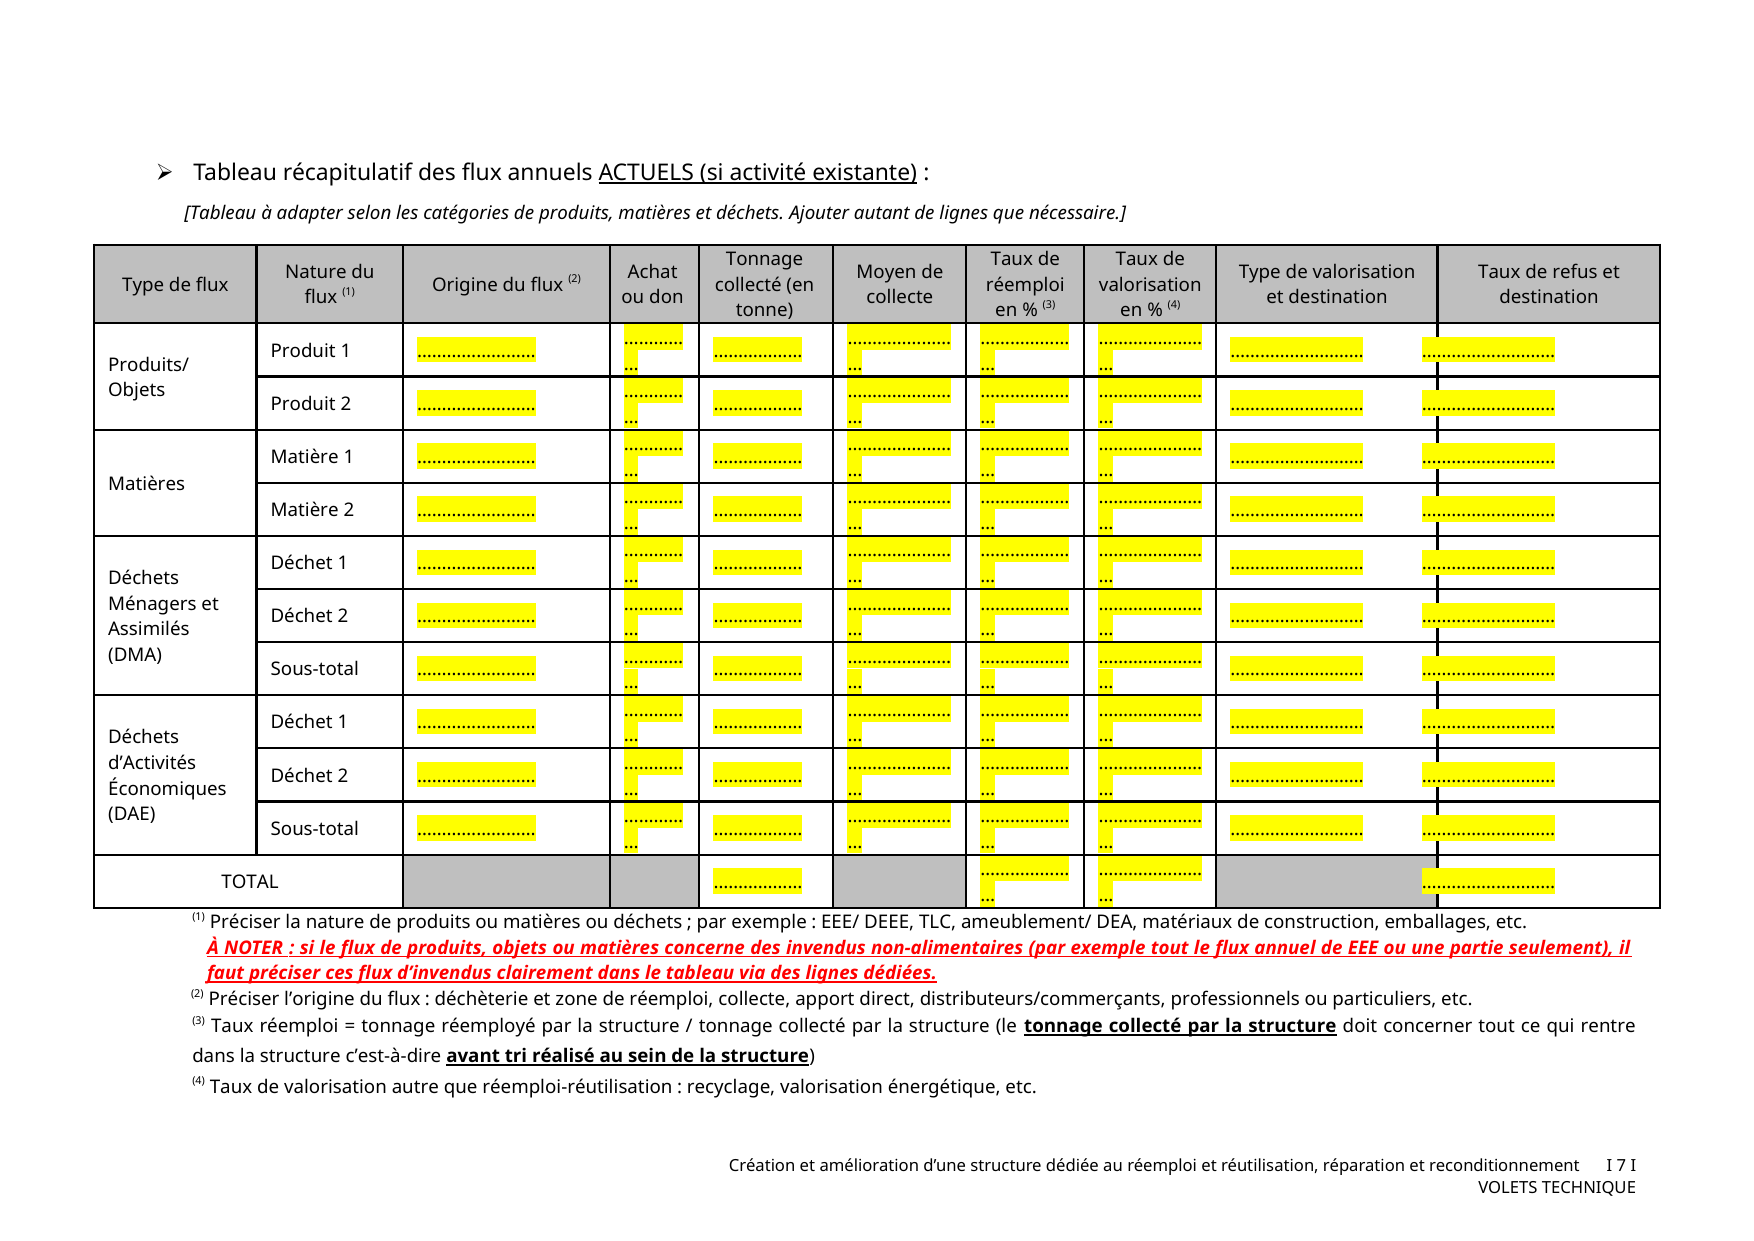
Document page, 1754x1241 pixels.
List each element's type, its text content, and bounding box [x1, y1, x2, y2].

table_header Taux de valorisation en % (4) [1085, 246, 1215, 322]
table_cell …………………… [404, 324, 609, 375]
table_cell …………………… [1113, 484, 1215, 535]
table_header Type de valorisation et destination [1217, 246, 1436, 322]
table_cell ………………… [967, 643, 1083, 694]
table_cell Déchets Ménagers et Assimilés (DMA) [95, 537, 255, 694]
table_cell ……………………… [1439, 324, 1659, 375]
table_cell …………… [638, 590, 698, 641]
table_cell …………………… [1085, 696, 1098, 747]
table_cell ……………… [700, 431, 832, 482]
table_cell …………………… [834, 324, 847, 375]
table_cell …………… [611, 696, 624, 747]
table_cell …………………… [404, 749, 609, 800]
table_cell …………………… [1113, 590, 1215, 641]
table_cell …………………… [1113, 431, 1215, 482]
table_cell …………………… [404, 431, 609, 482]
table_cell ………………… [995, 856, 1083, 907]
table_cell ……………… [700, 749, 832, 800]
table_cell ………………… [995, 590, 1083, 641]
table_cell Matières [95, 431, 255, 535]
table_cell ……………… [700, 696, 832, 747]
table_cell …………………… [1113, 378, 1215, 428]
text À NOTER : si le flux de produits, objets ou matières concerne des invendus non-alimentaires (par exemple tout le flux annuel de EEE ou une partie seulement), il faut préciser ces flux d’invendus clairement dans le tableau via des lignes dédiées. [207, 934, 1636, 985]
table_cell ……………… [700, 324, 832, 375]
table_cell …………………… [404, 643, 609, 694]
table_cell …………………… [1085, 537, 1098, 588]
table_cell ……………………… [1217, 803, 1436, 853]
table_cell Produit 2 [258, 378, 402, 428]
table_cell ………………… [967, 590, 980, 641]
table_cell …………………… [404, 537, 609, 588]
table_cell ………………… [967, 484, 980, 535]
table_cell ……………… [700, 537, 832, 588]
table_cell ………………… [967, 696, 980, 747]
table_cell …………………… [404, 590, 609, 641]
table_cell …………………… [862, 537, 965, 588]
table_cell …………………… [862, 803, 965, 853]
table_cell …………………… [834, 484, 847, 535]
table_cell …………… [638, 324, 698, 375]
table_cell …………………… [1113, 537, 1215, 588]
table_cell …………… [638, 431, 698, 482]
table_cell Déchet 2 [258, 590, 402, 641]
table_header Taux de réemploi en % (3) [967, 246, 1083, 322]
text (4) Taux de valorisation autre que réemploi-réutilisation : recyclage, valorisation énergétique, etc. [192, 1073, 1636, 1098]
table_cell ………………… [995, 324, 1083, 375]
table_cell ………………… [995, 484, 1083, 535]
text (1) Préciser la nature de produits ou matières ou déchets ; par exemple : EEE/ DEEE, TLC, ameublement/ DEA, matériaux de construction, emballages, etc. [192, 909, 1636, 934]
table_cell ……………………… [1217, 378, 1436, 428]
table_cell …………………… [1085, 856, 1098, 907]
table_cell ……………………… [1439, 696, 1659, 747]
list [Tableau à adapter selon les catégories de produits, matières et déchets. Ajouter autant de lignes que nécessaire.] [184, 199, 1636, 225]
table_cell ………………… [967, 856, 980, 907]
table_cell ……………… [700, 484, 832, 535]
table_cell …………………… [834, 643, 965, 694]
table_cell ……………… [700, 803, 832, 853]
table_cell ……………………… [1439, 537, 1659, 588]
table_cell ……………………… [1217, 749, 1436, 800]
table_cell TOTAL [95, 856, 402, 907]
table_cell …………………… [1113, 324, 1215, 375]
table_cell ……………………… [1217, 643, 1436, 694]
table_cell …………… [611, 378, 624, 428]
table_cell …………………… [1085, 484, 1098, 535]
table_cell ………………… [967, 749, 980, 800]
table_cell …………… [611, 803, 624, 853]
table_header Type de flux [95, 246, 255, 322]
table_cell Matière 1 [258, 431, 402, 482]
table_cell Produit 1 [258, 324, 402, 375]
table_cell ……………………… [1439, 378, 1659, 428]
table_cell …………………… [862, 590, 965, 641]
table_cell ………………… [995, 696, 1083, 747]
table_cell ………………… [967, 324, 980, 375]
table_cell …………… [611, 484, 624, 535]
table_header Origine du flux (2) [404, 246, 609, 322]
table_cell ……………………… [1439, 749, 1659, 800]
table_cell ………………… [995, 749, 1083, 800]
table_cell ……………… [700, 643, 832, 694]
table_cell ……………………… [1439, 431, 1659, 482]
table_header Tonnage collecté (en tonne) [700, 246, 832, 322]
table_cell ………………… [967, 431, 980, 482]
table_cell …………………… [834, 431, 847, 482]
table_cell …………………… [1113, 749, 1215, 800]
table_cell ………………… [995, 537, 1083, 588]
table_cell …………………… [862, 484, 965, 535]
table_header Achat ou don [611, 246, 698, 322]
table_cell …………… [611, 590, 624, 641]
table_cell …………………… [1085, 431, 1098, 482]
table_header Nature du flux (1) [258, 246, 402, 322]
table_cell …………… [611, 537, 624, 588]
table_cell Sous-total [258, 803, 402, 853]
table_cell …………… [611, 431, 624, 482]
table_cell ………………… [967, 378, 980, 428]
table_cell [404, 856, 609, 907]
table_cell …………… [611, 324, 624, 375]
table_cell …………………… [404, 696, 609, 747]
table_cell Sous-total [258, 643, 402, 694]
table_header Taux de refus et destination [1439, 246, 1659, 322]
table_cell ……………………… [1439, 590, 1659, 641]
table_cell ……………………… [1439, 484, 1659, 535]
table_cell ……………………… [1217, 590, 1436, 641]
table_cell ……………………… [1217, 537, 1436, 588]
table_cell [1217, 856, 1436, 907]
table_cell ……………………… [1217, 484, 1436, 535]
table_cell …………………… [404, 803, 609, 853]
table_cell Produits/ Objets [95, 324, 255, 428]
table_cell ………………… [967, 803, 980, 853]
table_cell ………………… [995, 378, 1083, 428]
table_cell Matière 2 [258, 484, 402, 535]
table_cell …………… [611, 749, 624, 800]
table_cell ……………………… [1217, 696, 1436, 747]
table_cell ……………………… [1439, 856, 1659, 907]
table_cell ……………… [700, 378, 832, 428]
table_cell …………… [638, 378, 698, 428]
table_cell …………………… [834, 696, 847, 747]
table_cell …………………… [834, 803, 847, 853]
table_cell …………… [611, 643, 698, 694]
table_cell …………… [638, 803, 698, 853]
table_cell …………………… [862, 749, 965, 800]
table_cell …………………… [1113, 856, 1215, 907]
table_cell …………………… [834, 590, 847, 641]
table_cell …………………… [404, 378, 609, 428]
table_cell …………………… [1085, 749, 1098, 800]
table_cell ……………… [700, 856, 832, 907]
table_cell Déchet 2 [258, 749, 402, 800]
table_cell …………………… [1085, 643, 1215, 694]
text Tableau récapitulatif des flux annuels ACTUELS (si activité existante) : [156, 156, 1636, 187]
table_cell ………………… [995, 431, 1083, 482]
table_cell …………… [638, 749, 698, 800]
text (3) Taux réemploi = tonnage réemployé par la structure / tonnage collecté par la structure (le tonnage collecté par la structure doit concerner tout ce qui rentre dans la structure c’est-à-dire avant tri réalisé au sein de la structure) [192, 1013, 1636, 1068]
table_cell …………………… [862, 324, 965, 375]
table_cell ……………… [700, 590, 832, 641]
table_cell …………………… [862, 378, 965, 428]
table_cell ……………………… [1217, 431, 1436, 482]
table_cell …………………… [1085, 803, 1098, 853]
table_cell ………………… [967, 537, 980, 588]
table_cell …………………… [1085, 378, 1098, 428]
table_cell …………………… [404, 484, 609, 535]
table_cell …………………… [862, 696, 965, 747]
table_cell Déchet 1 [258, 696, 402, 747]
table_cell [611, 856, 698, 907]
table_cell ……………………… [1439, 643, 1659, 694]
table_cell …………………… [1085, 590, 1098, 641]
table_cell …………………… [1113, 696, 1215, 747]
table_cell ……………………… [1217, 324, 1436, 375]
table_cell …………………… [862, 431, 965, 482]
table_cell …………… [638, 537, 698, 588]
table_cell …………………… [834, 378, 847, 428]
table_header Moyen de collecte [834, 246, 965, 322]
table_cell Déchets d’Activités Économiques (DAE) [95, 696, 255, 853]
table_cell …………………… [1085, 324, 1098, 375]
table_cell …………………… [834, 537, 847, 588]
table_cell …………………… [834, 749, 847, 800]
table_cell …………………… [1113, 803, 1215, 853]
table_cell Déchet 1 [258, 537, 402, 588]
table_cell ………………… [995, 803, 1083, 853]
table_cell …………… [638, 484, 698, 535]
table_cell …………… [638, 696, 698, 747]
table_cell [834, 856, 965, 907]
list (2) Préciser l’origine du flux : déchèterie et zone de réemploi, collecte, apport direct, distributeurs/commerçants, professionnels ou particuliers, etc. [191, 985, 1636, 1011]
table_cell ……………………… [1439, 803, 1659, 853]
